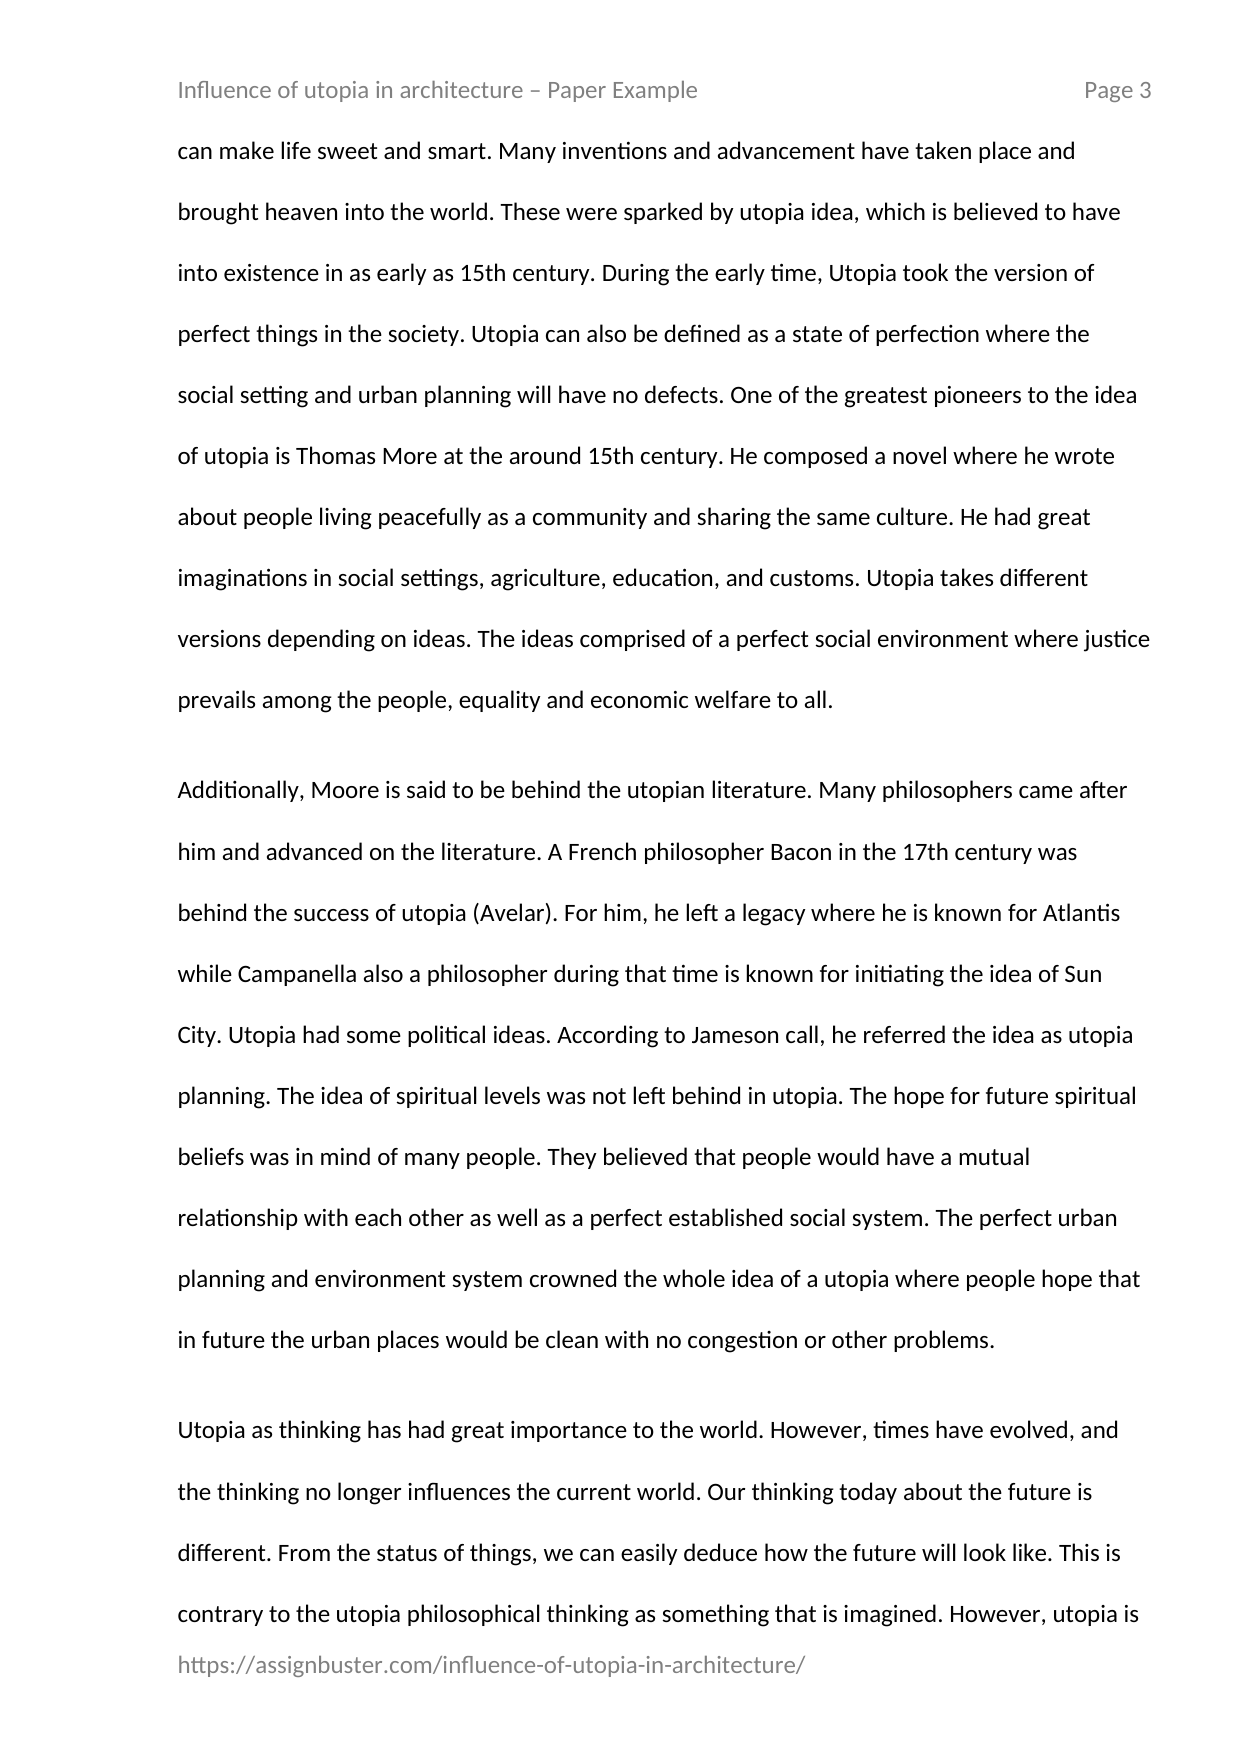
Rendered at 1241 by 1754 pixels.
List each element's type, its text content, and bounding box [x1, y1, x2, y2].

text Additionally, Moore is said to be behind the utopian literature. Many philosophers came after him and advanced on the literature. A French philosopher Bacon in the 17th century was behind the success of utopia (Avelar). For him, he left a legacy where he is known for Atlantis while Campanella also a philosopher during that time is known for initiating the idea of Sun City. Utopia had some political ideas. According to Jameson call, he referred the idea as utopia planning. The idea of spiritual levels was not left behind in utopia. The hope for future spiritual beliefs was in mind of many people. They believed that people would have a mutual relationship with each other as well as a perfect established social system. The perfect urban planning and environment system crowned the whole idea of a utopia where people hope that in future the urban places would be clean with no congestion or other problems. [177, 775, 1152, 1354]
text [177, 1414, 1152, 1628]
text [177, 135, 1152, 715]
